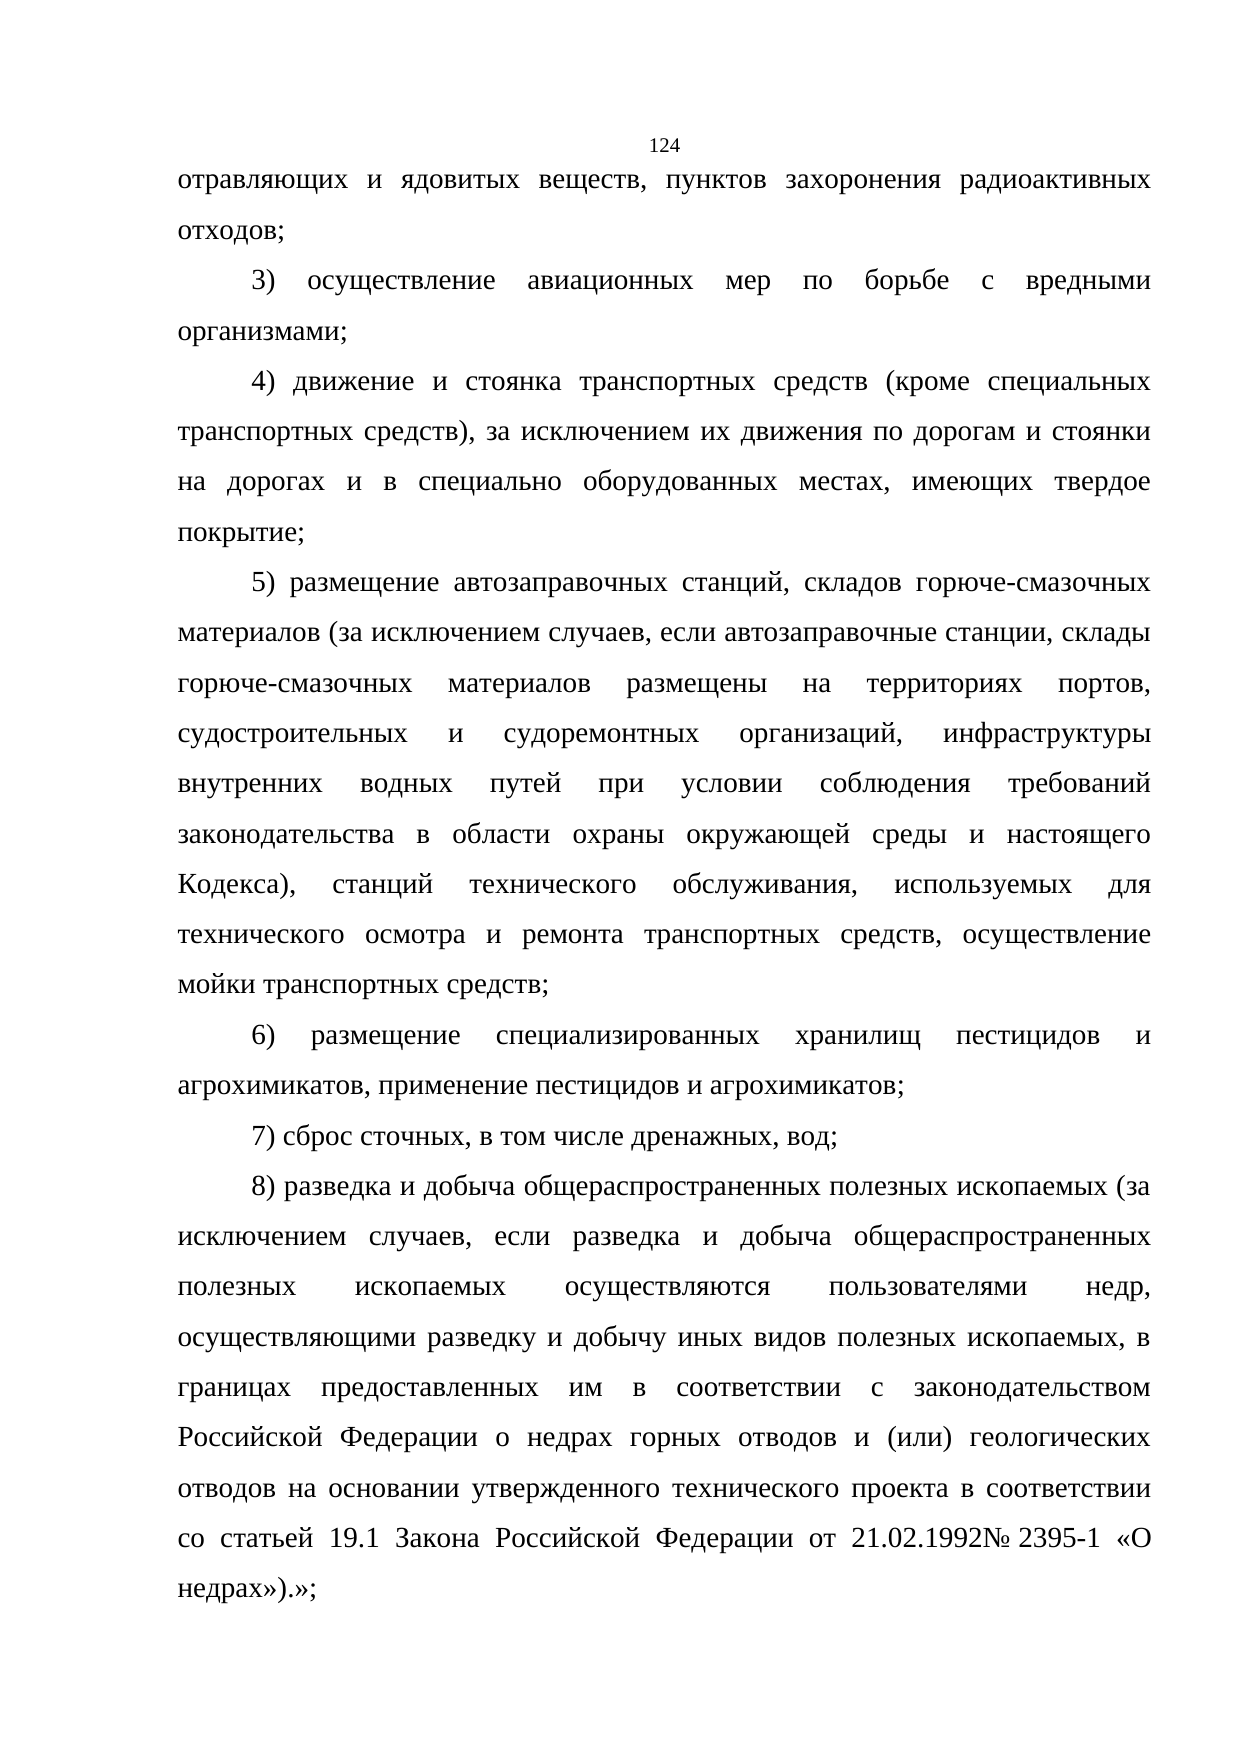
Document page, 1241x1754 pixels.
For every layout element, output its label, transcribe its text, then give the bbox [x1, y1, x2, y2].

text 3) осуществление авиационных мер по борьбе с вредными организмами; [177, 262, 1152, 346]
text 6) размещение специализированных хранилищ пестицидов и агрохимикатов, применение пестицидов и агрохимикатов; [177, 1017, 1152, 1101]
text 5) размещение автозаправочных станций, складов горюче-смазочных материалов (за исключением случаев, если автозаправочные станции, склады горюче-смазочных материалов размещены на территориях портов, судостроительных и судоремонтных организаций, инфраструктуры внутренних водных путей при условии соблюдения требований законодательства в области охраны окружающей среды и настоящего Кодекса), станций технического обслуживания, используемых для технического осмотра и ремонта транспортных средств, осуществление мойки транспортных средств; [177, 564, 1152, 1000]
text 7) сброс сточных, в том числе дренажных, вод; [177, 1118, 1152, 1151]
text 8) разведка и добыча общераспространенных полезных ископаемых (за исключением случаев, если разведка и добыча общераспространенных полезных ископаемых осуществляются пользователями недр, осуществляющими разведку и добычу иных видов полезных ископаемых, в границах предоставленных им в соответствии с законодательством Российской Федерации о недрах горных отводов и (или) геологических отводов на основании утвержденного технического проекта в соответствии со статьей 19.1 Закона Российской Федерации от 21.02.1992№ 2395-1 «О недрах»).»; [177, 1168, 1152, 1604]
text 4) движение и стоянка транспортных средств (кроме специальных транспортных средств), за исключением их движения по дорогам и стоянки на дорогах и в специально оборудованных местах, имеющих твердое покрытие; [177, 363, 1152, 547]
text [177, 162, 1152, 246]
